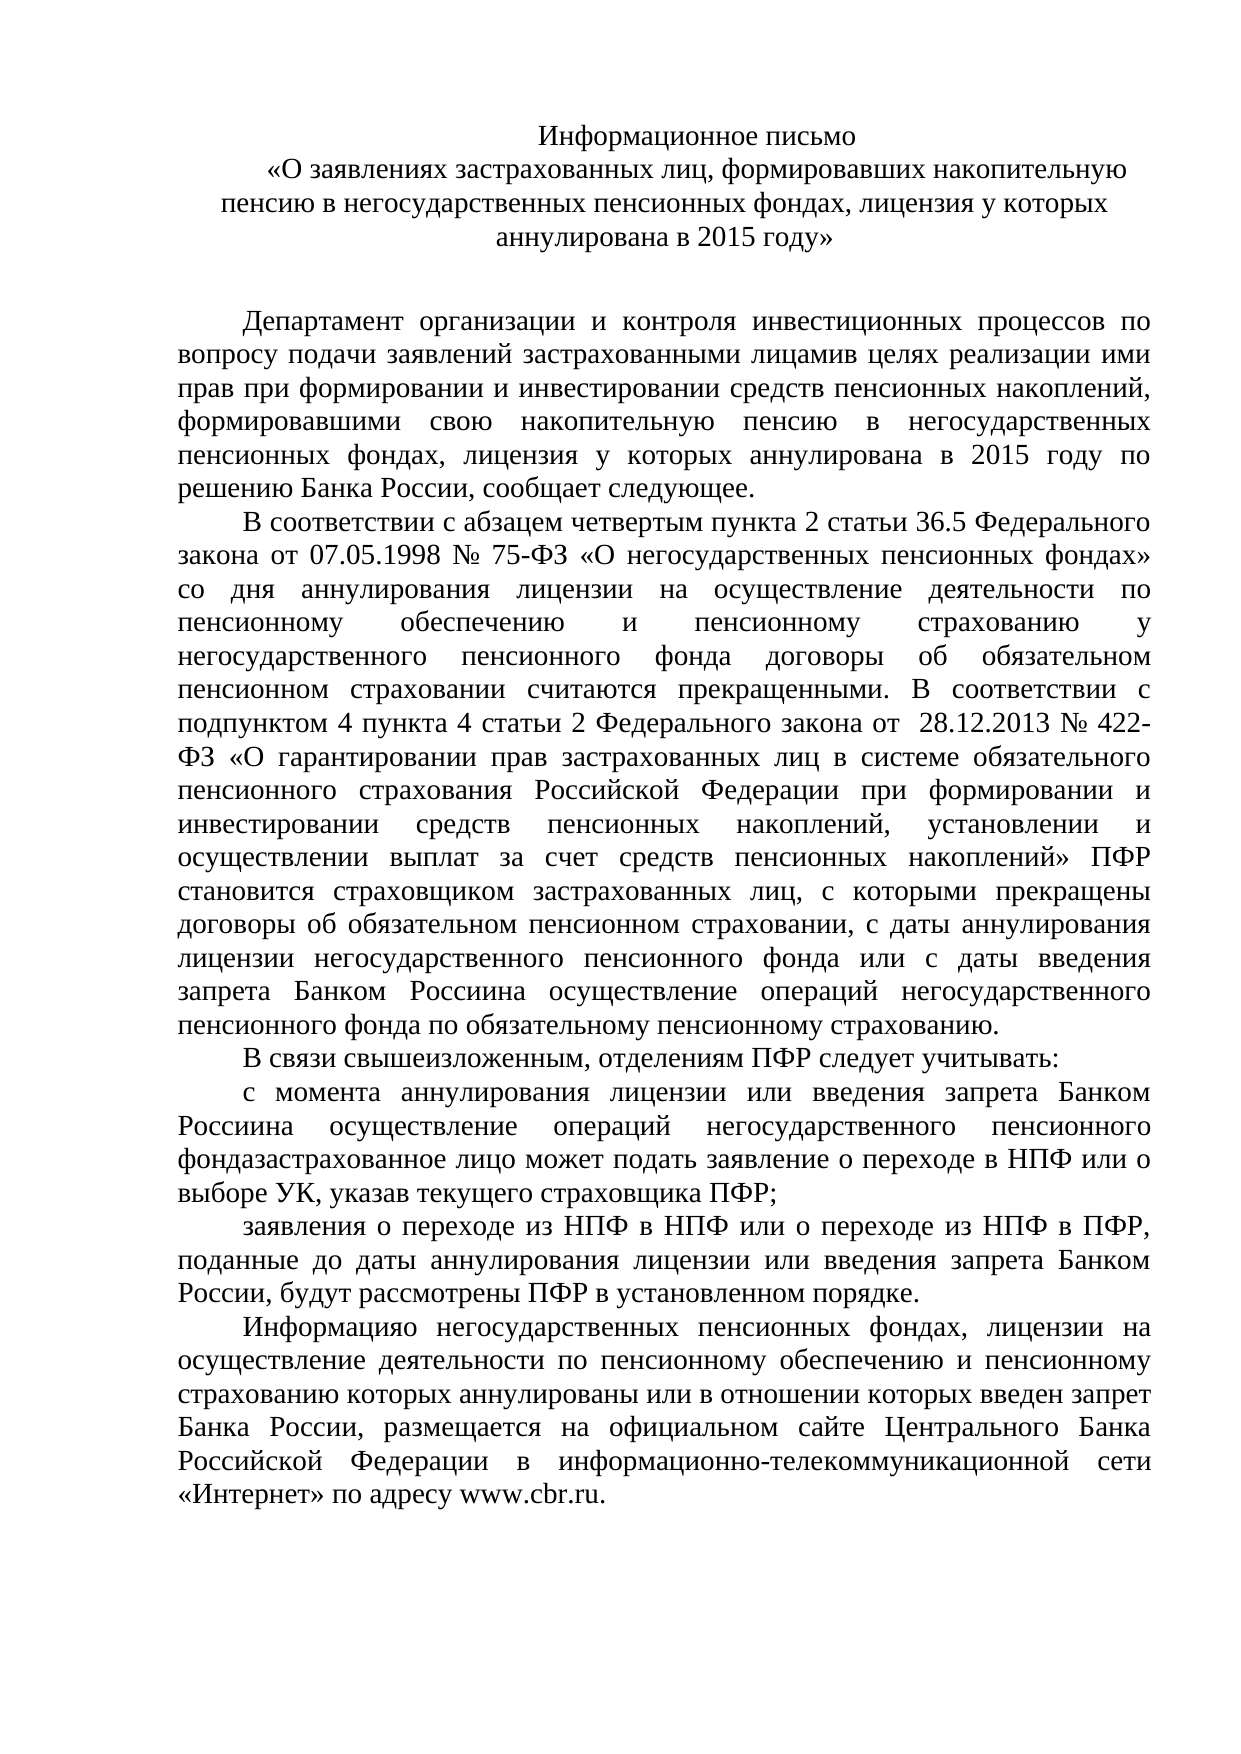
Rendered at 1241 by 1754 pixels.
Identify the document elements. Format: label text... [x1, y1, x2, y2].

text Департамент организации и контроля инвестиционных процессов по вопросу подачи заявлений застрахованными лицамив целях реализации ими прав при формировании и инвестировании средств пенсионных накоплений, формировавшими свою накопительную пенсию в негосударственных пенсионных фондах, лицензия у которых аннулирована в 2015 году по решению Банка России, сообщает следующее. [177, 303, 1152, 504]
text Информационное письмо [177, 118, 1152, 152]
text В соответствии с абзацем четвертым пункта 2 статьи 36.5 Федерального закона от 07.05.1998 № 75-ФЗ «О негосударственных пенсионных фондах» со дня аннулирования лицензии на осуществление деятельности по пенсионному обеспечению и пенсионному страхованию у негосударственного пенсионного фонда договоры об обязательном пенсионном страховании считаются прекращенными. В соответствии с подпунктом 4 пункта 4 статьи 2 Федерального закона от 28.12.2013 № 422-ФЗ «О гарантировании прав застрахованных лиц в системе обязательного пенсионного страхования Российской Федерации при формировании и инвестировании средств пенсионных накоплений, установлении и осуществлении выплат за счет средств пенсионных накоплений» ПФР становится страховщиком застрахованных лиц, с которыми прекращены договоры об обязательном пенсионном страховании, с даты аннулирования лицензии негосударственного пенсионного фонда или с даты введения запрета Банком Россиина осуществление операций негосударственного пенсионного фонда по обязательному пенсионному страхованию. [177, 504, 1152, 1041]
text «О заявлениях застрахованных лиц, формировавших накопительную пенсию в негосударственных пенсионных фондах, лицензия у которых аннулирована в 2015 году» [177, 152, 1152, 252]
text заявления о переходе из НПФ в НПФ или о переходе из НПФ в ПФР, поданные до даты аннулирования лицензии или введения запрета Банком России, будут рассмотрены ПФР в установленном порядке. [177, 1208, 1152, 1309]
text с момента аннулирования лицензии или введения запрета Банком Россиина осуществление операций негосударственного пенсионного фондазастрахованное лицо может подать заявление о переходе в НПФ или о выборе УК, указав текущего страховщика ПФР; [177, 1074, 1152, 1208]
text Информацияо негосударственных пенсионных фондах, лицензии на осуществление деятельности по пенсионному обеспечению и пенсионному страхованию которых аннулированы или в отношении которых введен запрет Банка России, размещается на официальном сайте Центрального Банка Российской Федерации в информационно-телекоммуникационной сети «Интернет» по адресу www.cbr.ru. [177, 1309, 1152, 1510]
text В связи свышеизложенным, отделениям ПФР следует учитывать: [177, 1041, 1152, 1074]
